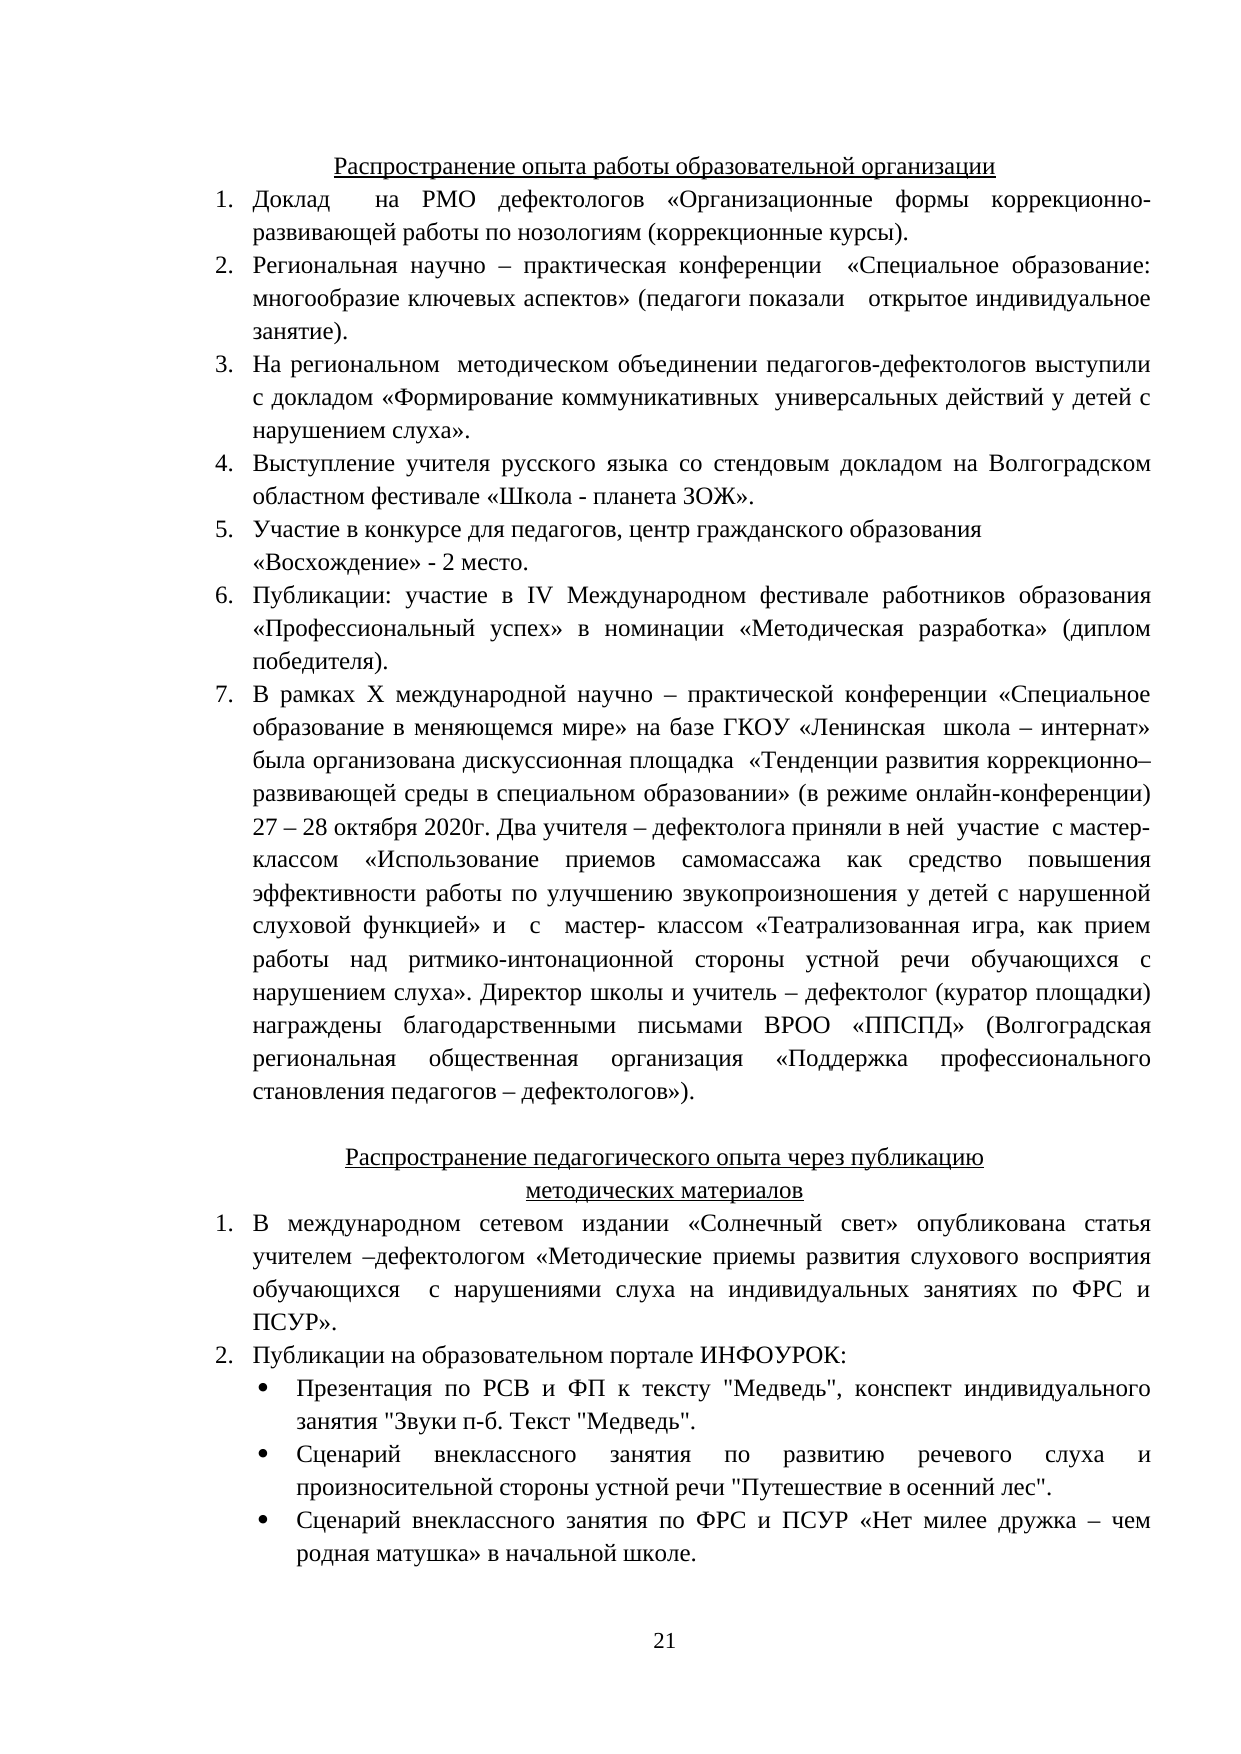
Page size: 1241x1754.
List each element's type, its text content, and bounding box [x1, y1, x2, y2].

list В рамках X международной научно – практической конференции «Специальное образование в меняющемся мире» на базе ГКОУ «Ленинская школа – интернат» была организована дискуссионная площадка «Тенденции развития коррекционно–развивающей среды в специальном образовании» (в режиме онлайн-конференции) 27 – 28 октября 2020г. Два учителя – дефектолога приняли в ней участие с мастер- классом «Использование приемов самомассажа как средство повышения эффективности работы по улучшению звукопроизношения у детей с нарушенной слуховой функцией» и с мастер- классом «Театрализованная игра, как прием работы над ритмико-интонационной стороны устной речи обучающихся с нарушением слуха». Директор школы и учитель – дефектолог (куратор площадки) награждены благодарственными письмами ВРОО «ППСПД» (Волгоградская региональная общественная организация «Поддержка профессионального становления педагогов – дефектологов»). [215, 679, 1152, 1104]
list Доклад на РМО дефектологов «Организационные формы коррекционно-развивающей работы по нозологиям (коррекционные курсы). [215, 184, 1152, 246]
list В международном сетевом издании «Солнечный свет» опубликована статья учителем –дефектологом «Методические приемы развития слухового восприятия обучающихся с нарушениями слуха на индивидуальных занятиях по ФРС и ПСУР». [215, 1208, 1152, 1336]
list Публикации на образовательном портале ИНФОУРОК: [215, 1340, 1152, 1369]
list На региональном методическом объединении педагогов-дефектологов выступили с докладом «Формирование коммуникативных универсальных действий у детей с нарушением слуха». [215, 349, 1152, 444]
list Сценарий внеклассного занятия по ФРС и ПСУР «Нет милее дружка – чем родная матушка» в начальной школе. [258, 1505, 1152, 1567]
list Сценарий внеклассного занятия по развитию речевого слуха и произносительной стороны устной речи "Путешествие в осенний лес". [258, 1439, 1152, 1501]
list Презентация по РСВ и ФП к тексту "Медведь", конспект индивидуального занятия "Звуки п-б. Текст "Медведь". [258, 1373, 1152, 1435]
list Участие в конкурсе для педагогов, центр гражданского образования «Восхождение» - 2 место. [215, 514, 1152, 576]
list Публикации: участие в IV Международном фестивале работников образования «Профессиональный успех» в номинации «Методическая разработка» (диплом победителя). [215, 580, 1152, 675]
list Выступление учителя русского языка со стендовым докладом на Волгоградском областном фестивале «Школа - планета ЗОЖ». [215, 448, 1152, 510]
text Распространение педагогического опыта через публикацию [177, 1142, 1152, 1171]
text Распространение опыта работы образовательной организации [177, 151, 1152, 180]
text методических материалов [177, 1175, 1152, 1203]
list Региональная научно – практическая конференции «Специальное образование: многообразие ключевых аспектов» (педагоги показали открытое индивидуальное занятие). [215, 250, 1152, 345]
